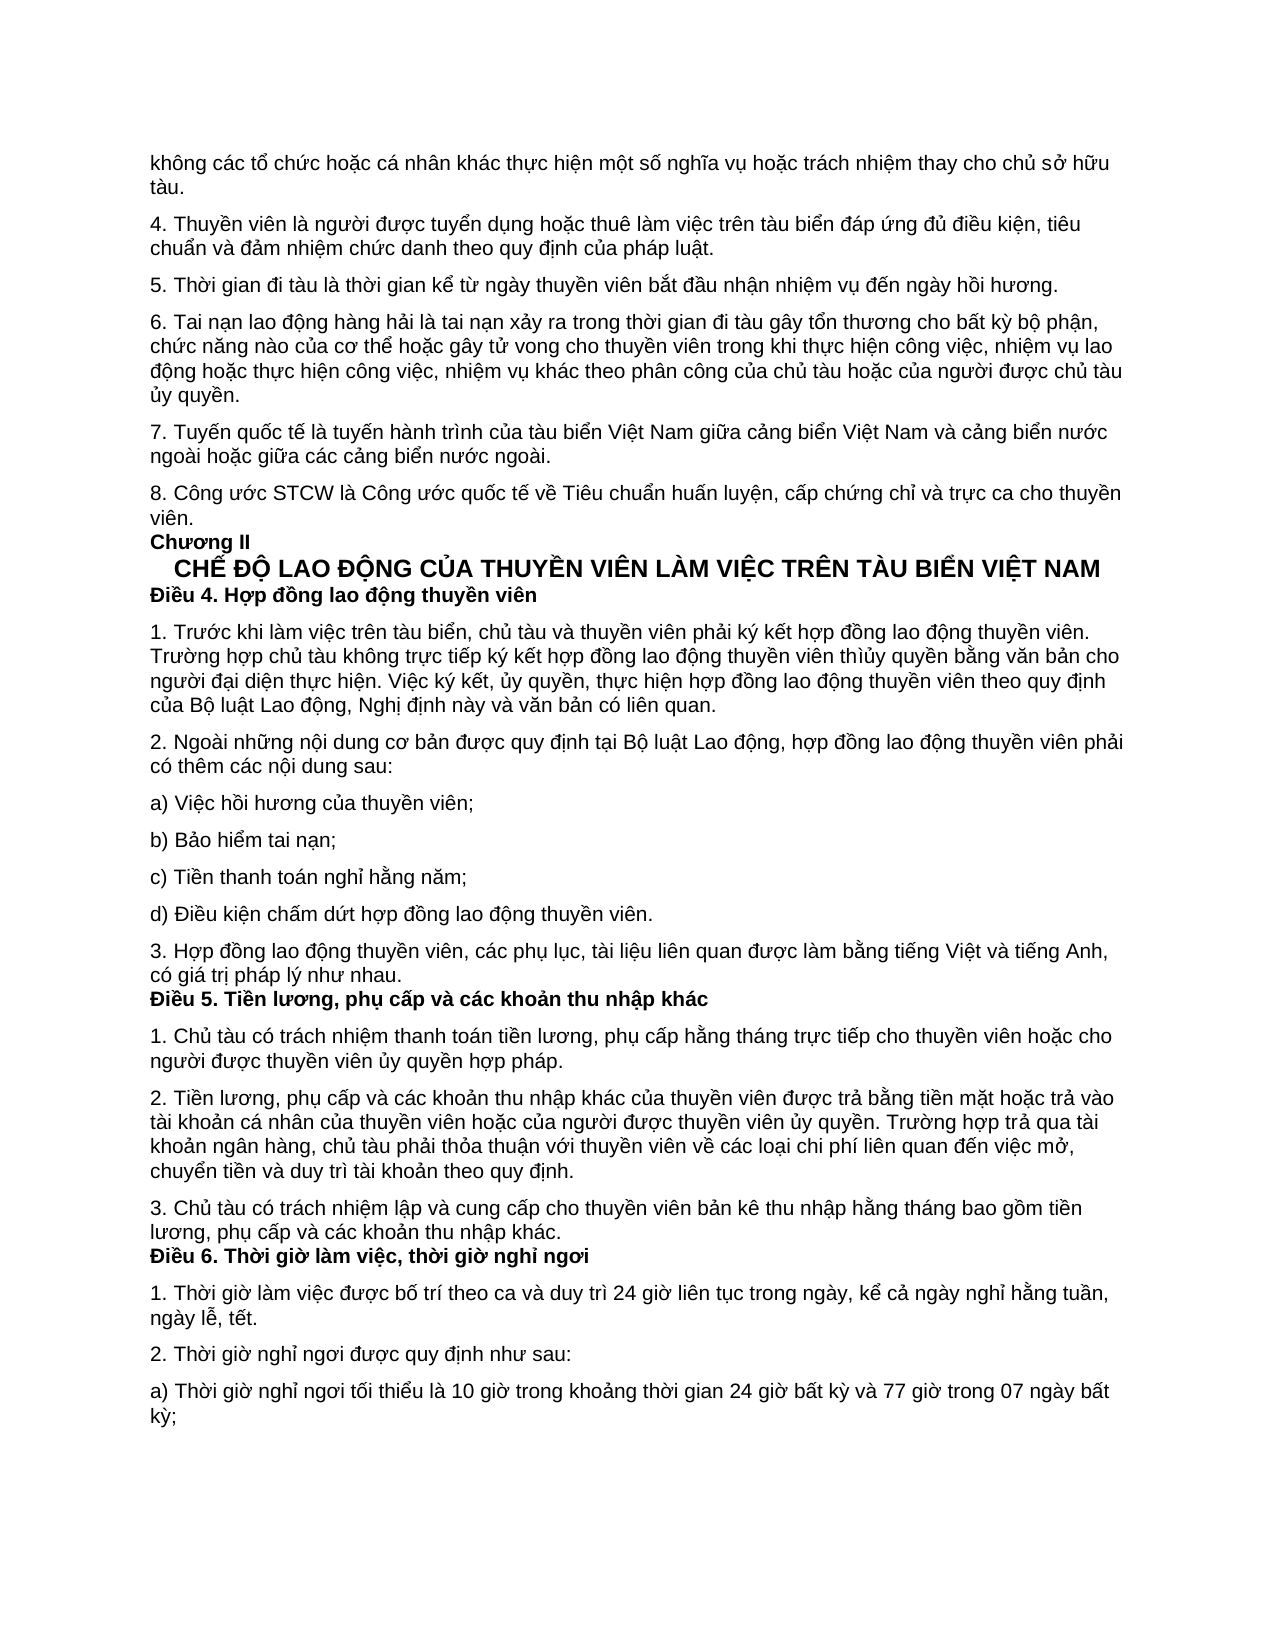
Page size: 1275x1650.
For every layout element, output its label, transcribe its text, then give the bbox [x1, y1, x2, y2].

text a) Việc hồi hương của thuyền viên; [150, 791, 1125, 815]
text c) Tiền thanh toán nghỉ hằng năm; [150, 864, 1125, 889]
text 2. Thời giờ nghỉ ngơi được quy định như sau: [150, 1342, 1125, 1366]
text 1. Thời giờ làm việc được bố trí theo ca và duy trì 24 giờ liên tục trong ngày, kể cả ngày nghỉ hằng tuần, ngày lễ, tết. [150, 1281, 1125, 1329]
text 2. Tiền lương, phụ cấp và các khoản thu nhập khác của thuyền viên được trả bằng tiền mặt hoặc trả vào tài khoản cá nhân của thuyền viên hoặc của người được thuyền viên ủy quyền. Trường hợp trả qua tài khoản ngân hàng, chủ tàu phải thỏa thuận với thuyền viên về các loại chi phí liên quan đến việc mở, chuyển tiền và duy trì tài khoản theo quy định. [150, 1085, 1125, 1182]
text 1. Trước khi làm việc trên tàu biển, chủ tàu và thuyền viên phải ký kết hợp đồng lao động thuyền viên. Trường hợp chủ tàu không trực tiếp ký kết hợp đồng lao động thuyền viên thìủy quyền bằng văn bản cho người đại diện thực hiện. Việc ký kết, ủy quyền, thực hiện hợp đồng lao động thuyền viên theo quy định của Bộ luật Lao động, Nghị định này và văn bản có liên quan. [150, 619, 1125, 717]
text Điều 4. Hợp đồng lao động thuyền viên [150, 582, 1125, 607]
text 2. Ngoài những nội dung cơ bản được quy định tại Bộ luật Lao động, hợp đồng lao động thuyền viên phải có thêm các nội dung sau: [150, 729, 1125, 778]
text a) Thời giờ nghỉ ngơi tối thiểu là 10 giờ trong khoảng thời gian 24 giờ bất kỳ và 77 giờ trong 07 ngày bất kỳ; [150, 1379, 1125, 1427]
text Chương II [150, 529, 1125, 554]
text CHẾ ĐỘ LAO ĐỘNG CỦA THUYỀN VIÊN LÀM VIỆC TRÊN TÀU BIỂN VIỆT NAM [150, 554, 1125, 582]
text 1. Chủ tàu có trách nhiệm thanh toán tiền lương, phụ cấp hằng tháng trực tiếp cho thuyền viên hoặc cho người được thuyền viên ủy quyền hợp pháp. [150, 1024, 1125, 1072]
text 3. Chủ tàu có trách nhiệm lập và cung cấp cho thuyền viên bản kê thu nhập hằng tháng bao gồm tiền lương, phụ cấp và các khoản thu nhập khác. [150, 1195, 1125, 1244]
text 4. Thuyền viên là người được tuyển dụng hoặc thuê làm việc trên tàu biển đáp ứng đủ điều kiện, tiêu chuẩn và đảm nhiệm chức danh theo quy định của pháp luật. [150, 211, 1125, 260]
text 6. Tai nạn lao động hàng hải là tai nạn xảy ra trong thời gian đi tàu gây tổn thương cho bất kỳ bộ phận, chức năng nào của cơ thể hoặc gây tử vong cho thuyền viên trong khi thực hiện công việc, nhiệm vụ lao động hoặc thực hiện công việc, nhiệm vụ khác theo phân công của chủ tàu hoặc của người được chủ tàu ủy quyền. [150, 309, 1125, 407]
text Điều 6. Thời giờ làm việc, thời giờ nghỉ ngơi [150, 1244, 1125, 1268]
text 8. Công ước STCW là Công ước quốc tế về Tiêu chuẩn huấn luyện, cấp chứng chỉ và trực ca cho thuyền viên. [150, 481, 1125, 529]
text 7. Tuyến quốc tế là tuyến hành trình của tàu biển Việt Nam giữa cảng biển Việt Nam và cảng biển nước ngoài hoặc giữa các cảng biển nước ngoài. [150, 419, 1125, 468]
text d) Điều kiện chấm dứt hợp đồng lao động thuyền viên. [150, 901, 1125, 926]
text Điều 5. Tiền lương, phụ cấp và các khoản thu nhập khác [150, 987, 1125, 1011]
text 5. Thời gian đi tàu là thời gian kể từ ngày thuyền viên bắt đầu nhận nhiệm vụ đến ngày hồi hương. [150, 272, 1125, 297]
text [150, 150, 1125, 199]
text 3. Hợp đồng lao động thuyền viên, các phụ lục, tài liệu liên quan được làm bằng tiếng Việt và tiếng Anh, có giá trị pháp lý như nhau. [150, 938, 1125, 987]
text b) Bảo hiểm tai nạn; [150, 827, 1125, 852]
